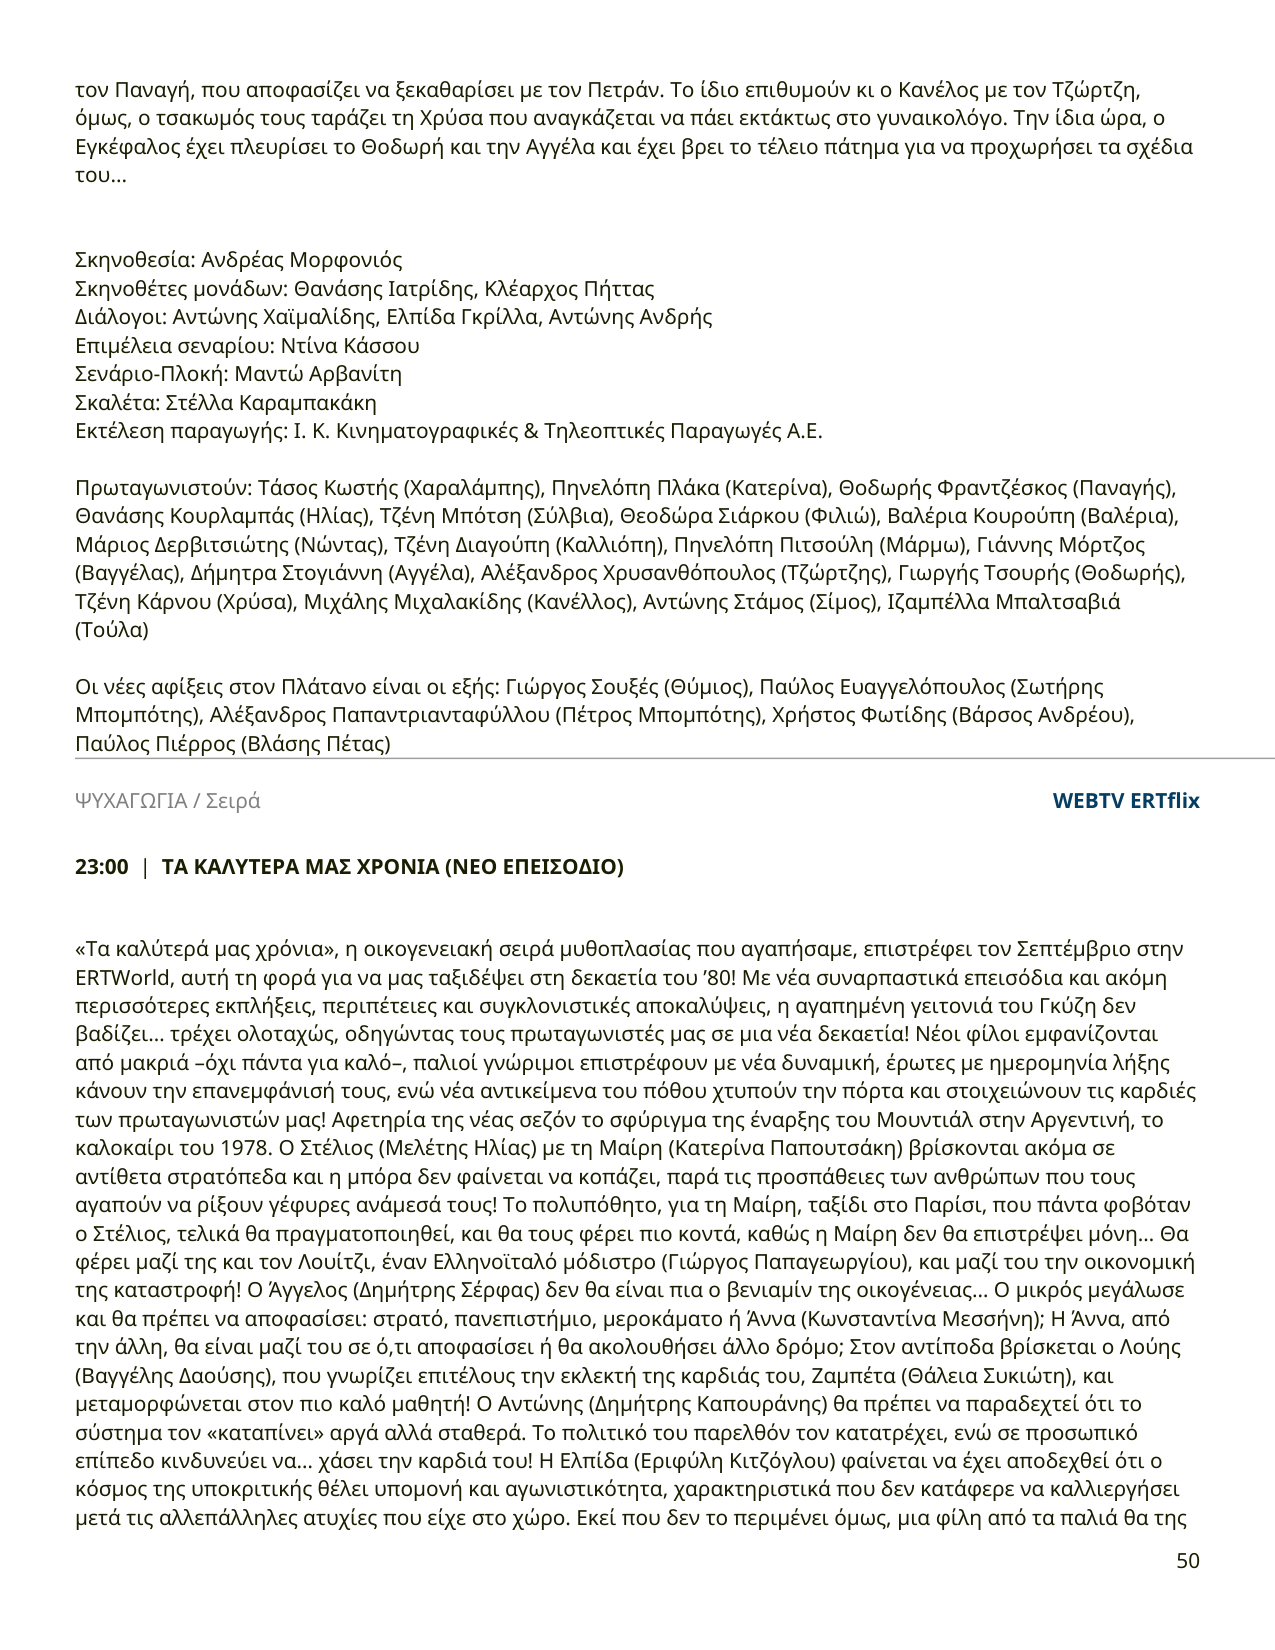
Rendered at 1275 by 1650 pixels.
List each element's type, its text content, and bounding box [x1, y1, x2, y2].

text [75, 934, 1200, 1531]
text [75, 75, 1200, 189]
table_header ΨΥΧΑΓΩΓΙΑ / Σειρά [75, 786, 637, 815]
text Σκηνοθεσία: Ανδρέας Μορφονιός Σκηνοθέτες μονάδων: Θανάσης Ιατρίδης, Κλέαρχος Πήττας Διάλογοι: Αντώνης Χαϊμαλίδης, Ελπίδα Γκρίλλα, Αντώνης Ανδρής Επιμέλεια σεναρίου: Ντίνα Κάσσου Σενάριο-Πλοκή: Μαντώ Αρβανίτη Σκαλέτα: Στέλλα Καραμπακάκη Εκτέλεση παραγωγής: Ι. Κ. Κινηματογραφικές & Τηλεοπτικές Παραγωγές Α.Ε. Πρωταγωνιστούν: Τάσος Κωστής (Χαραλάμπης), Πηνελόπη Πλάκα (Κατερίνα), Θοδωρής Φραντζέσκος (Παναγής), Θανάσης Κουρλαμπάς (Ηλίας), Τζένη Μπότση (Σύλβια), Θεοδώρα Σιάρκου (Φιλιώ), Βαλέρια Κουρούπη (Βαλέρια), Μάριος Δερβιτσιώτης (Νώντας), Τζένη Διαγούπη (Καλλιόπη), Πηνελόπη Πιτσούλη (Μάρμω), Γιάννης Μόρτζος (Βαγγέλας), Δήμητρα Στογιάννη (Αγγέλα), Αλέξανδρος Χρυσανθόπουλος (Τζώρτζης), Γιωργής Τσουρής (Θοδωρής), Τζένη Κάρνου (Χρύσα), Μιχάλης Μιχαλακίδης (Κανέλλος), Αντώνης Στάμος (Σίμος), Ιζαμπέλλα Μπαλτσαβιά (Τούλα) Οι νέες αφίξεις στον Πλάτανο είναι οι εξής: Γιώργος Σουξές (Θύμιος), Παύλος Ευαγγελόπουλος (Σωτήρης Μπομπότης), Αλέξανδρος Παπαντριανταφύλλου (Πέτρος Μπομπότης), Χρήστος Φωτίδης (Βάρσος Ανδρέου), Παύλος Πιέρρος (Βλάσης Πέτας) [75, 189, 1200, 757]
table_header WEBTV ERTflix [638, 786, 1200, 815]
text 23:00 | ΤΑ ΚΑΛΥΤΕΡΑ ΜΑΣ ΧΡΟΝΙΑ (ΝΕΟ ΕΠΕΙΣΟΔΙΟ) [75, 815, 1200, 909]
